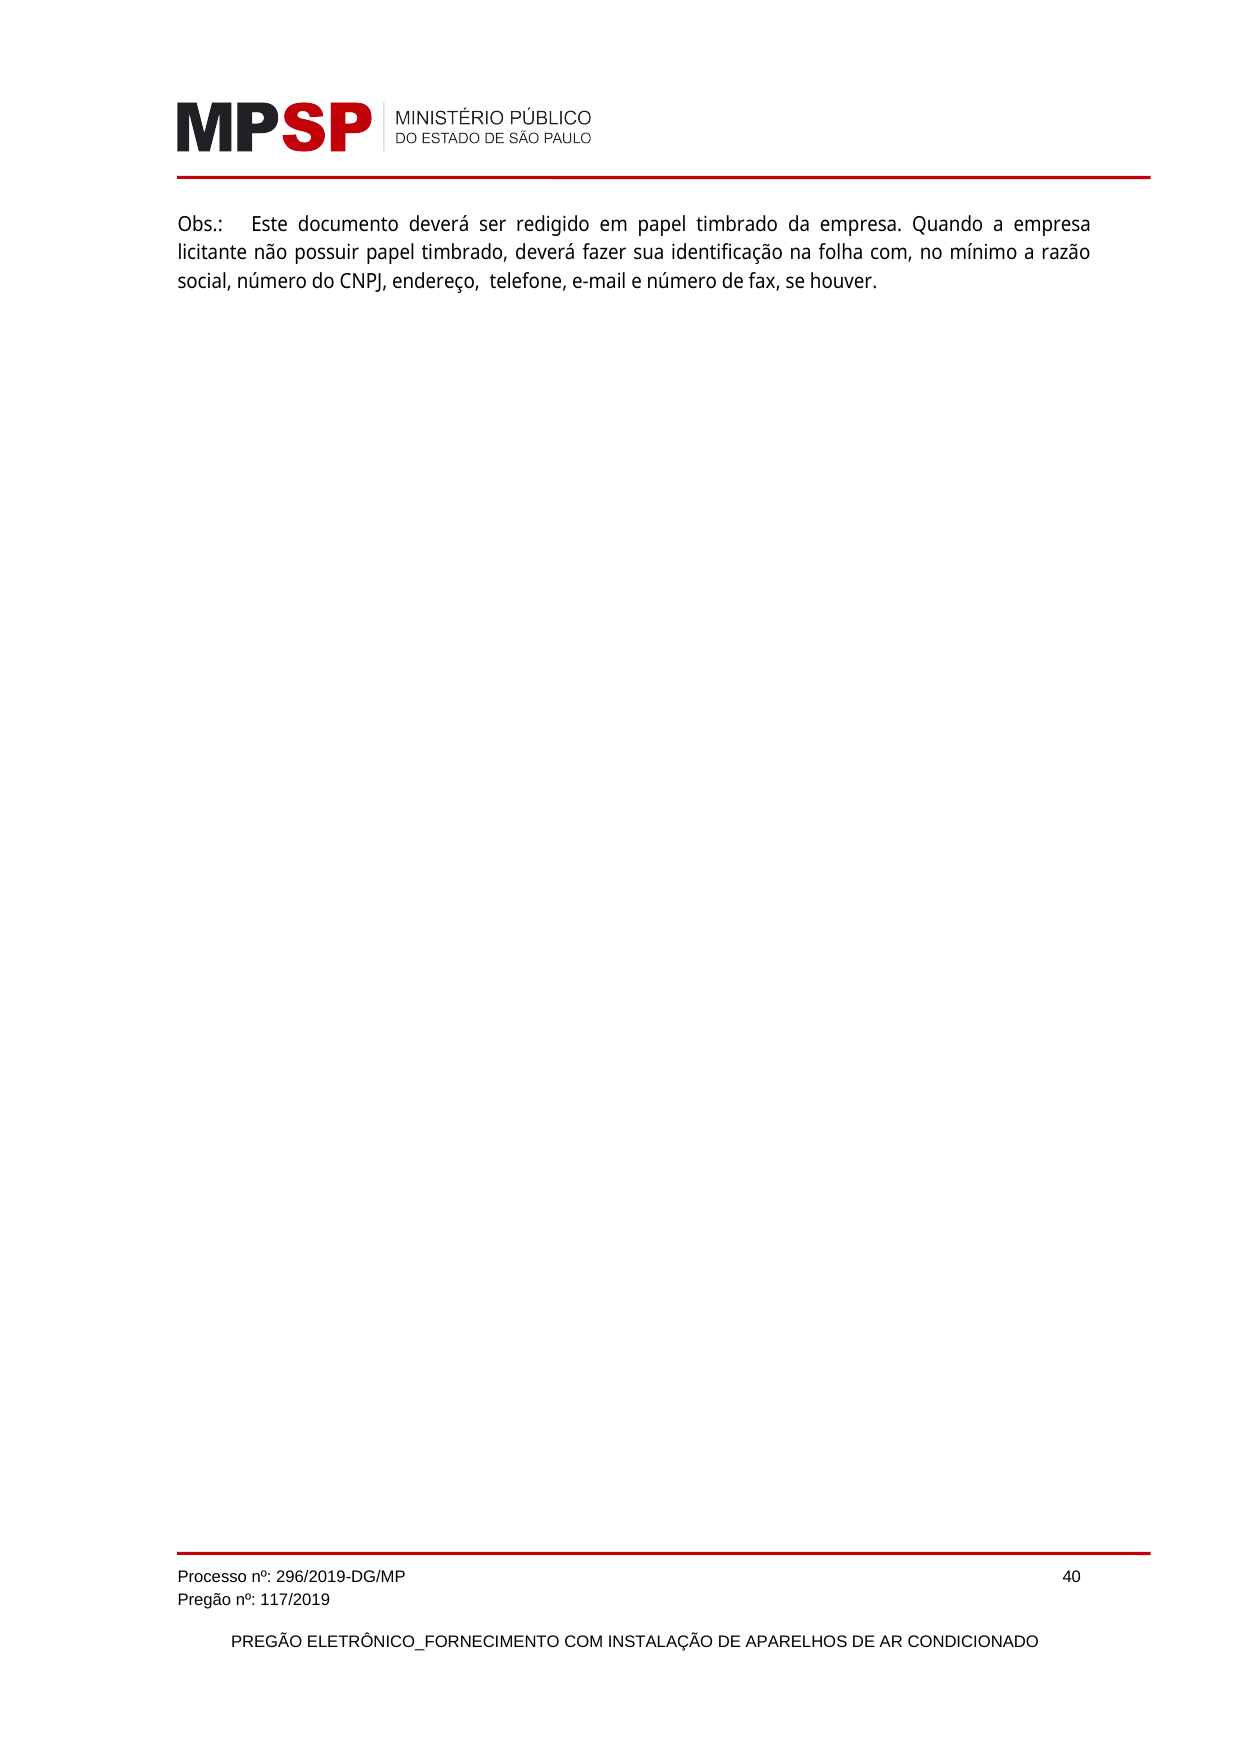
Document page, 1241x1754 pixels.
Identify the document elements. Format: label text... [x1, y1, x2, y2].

text Obs.: Este documento deverá ser redigido em papel timbrado da empresa. Quando a empresa licitante não possuir papel timbrado, deverá fazer sua identificação na folha com, no mínimo a razão social, número do CNPJ, endereço, telefone, e-mail e número de fax, se houver. [177, 209, 1092, 294]
picture [177, 102, 591, 152]
